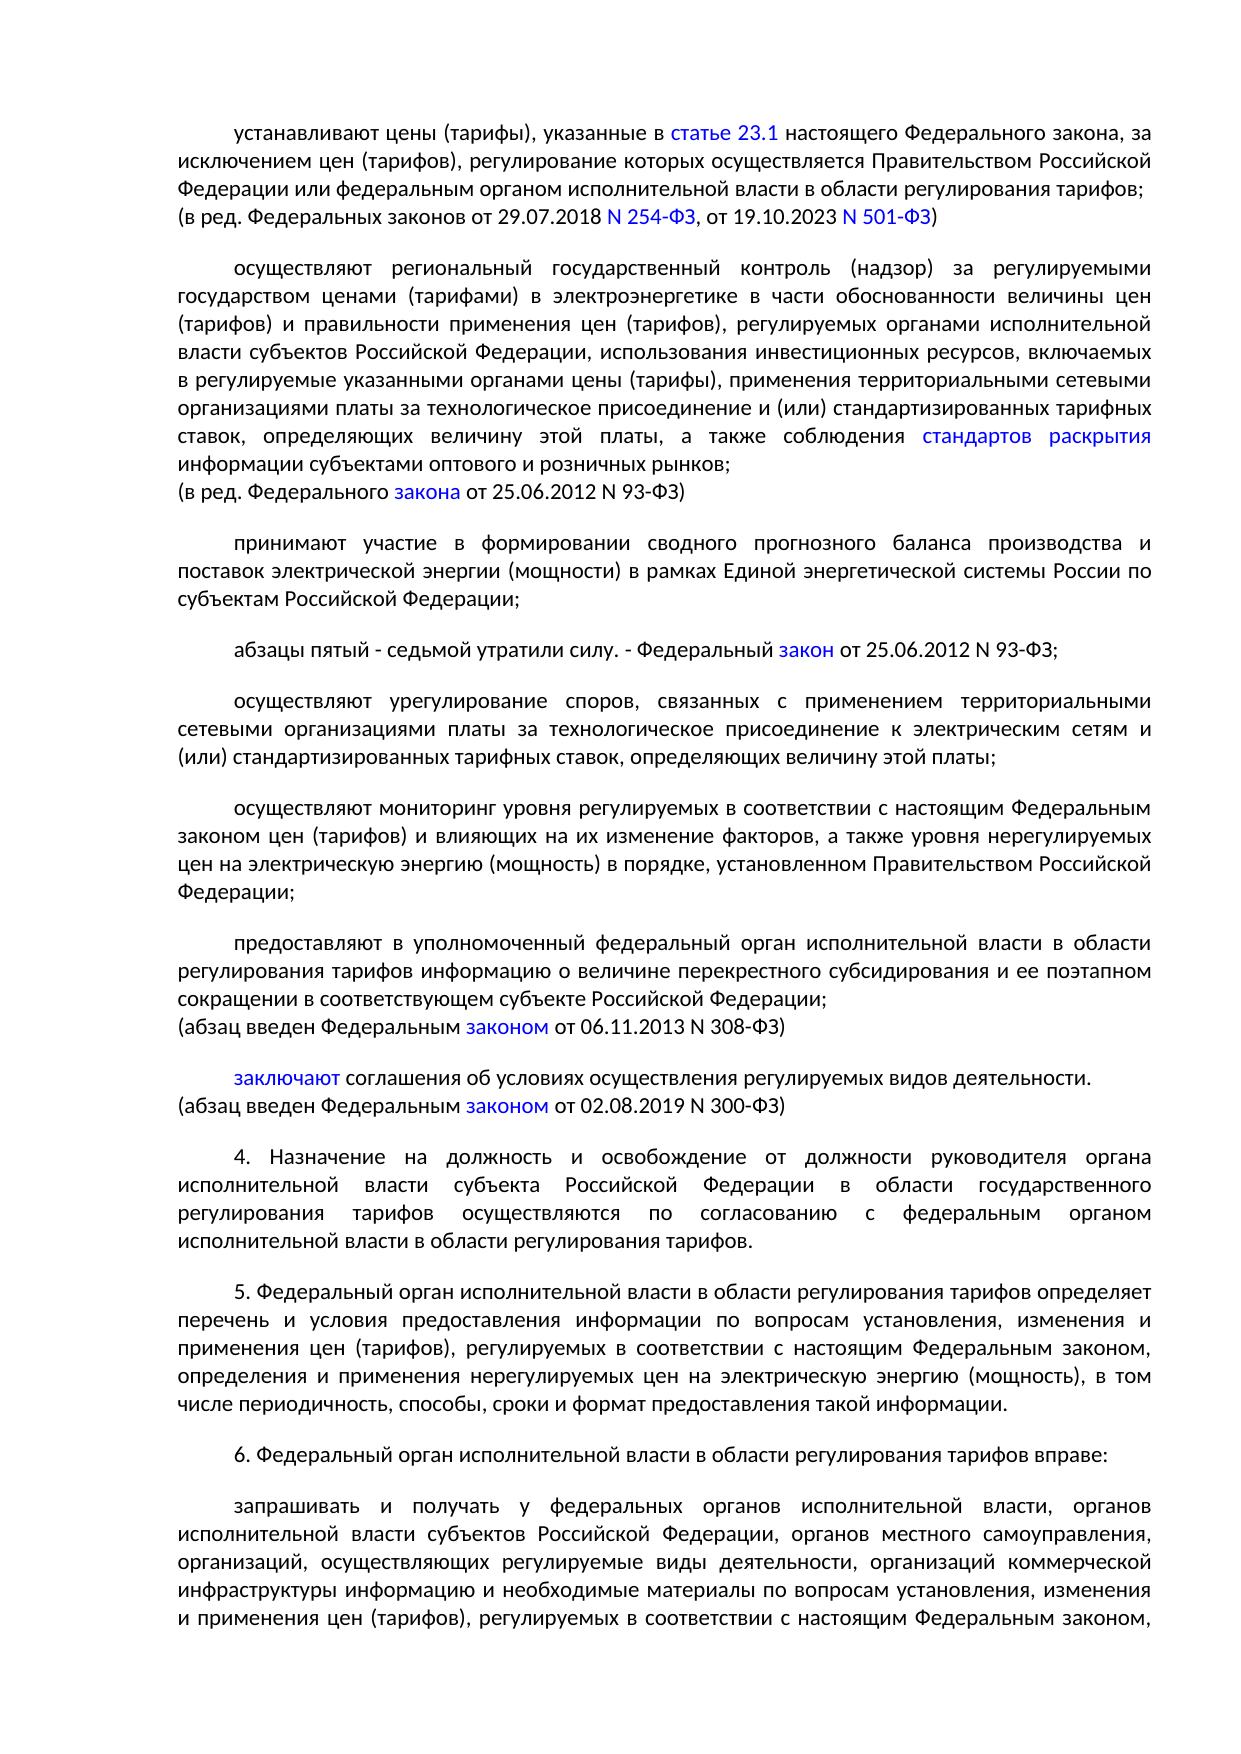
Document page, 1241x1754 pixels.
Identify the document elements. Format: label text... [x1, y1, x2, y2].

text 4. Назначение на должность и освобождение от должности руководителя органа исполнительной власти субъекта Российской Федерации в области государственного регулирования тарифов осуществляются по согласованию с федеральным органом исполнительной власти в области регулирования тарифов. [177, 1142, 1152, 1254]
text 6. Федеральный орган исполнительной власти в области регулирования тарифов вправе: [177, 1440, 1152, 1468]
text (в ред. Федеральных законов от 29.07.2018 N 254-ФЗ, от 19.10.2023 N 501-ФЗ) [177, 202, 1152, 230]
text устанавливают цены (тарифы), указанные в статье 23.1 настоящего Федерального закона, за исключением цен (тарифов), регулирование которых осуществляется Правительством Российской Федерации или федеральным органом исполнительной власти в области регулирования тарифов; [177, 118, 1152, 202]
text заключают соглашения об условиях осуществления регулируемых видов деятельности. [177, 1063, 1152, 1091]
text принимают участие в формировании сводного прогнозного баланса производства и поставок электрической энергии (мощности) в рамках Единой энергетической системы России по субъектам Российской Федерации; [177, 528, 1152, 612]
text (абзац введен Федеральным законом от 02.08.2019 N 300-ФЗ) [177, 1091, 1152, 1119]
text абзацы пятый - седьмой утратили силу. - Федеральный закон от 25.06.2012 N 93-ФЗ; [177, 635, 1152, 663]
text (в ред. Федерального закона от 25.06.2012 N 93-ФЗ) [177, 477, 1152, 505]
text осуществляют урегулирование споров, связанных с применением территориальными сетевыми организациями платы за технологическое присоединение к электрическим сетям и (или) стандартизированных тарифных ставок, определяющих величину этой платы; [177, 686, 1152, 770]
text 5. Федеральный орган исполнительной власти в области регулирования тарифов определяет перечень и условия предоставления информации по вопросам установления, изменения и применения цен (тарифов), регулируемых в соответствии с настоящим Федеральным законом, определения и применения нерегулируемых цен на электрическую энергию (мощность), в том числе периодичность, способы, сроки и формат предоставления такой информации. [177, 1277, 1152, 1417]
text (абзац введен Федеральным законом от 06.11.2013 N 308-ФЗ) [177, 1012, 1152, 1040]
text осуществляют мониторинг уровня регулируемых в соответствии с настоящим Федеральным законом цен (тарифов) и влияющих на их изменение факторов, а также уровня нерегулируемых цен на электрическую энергию (мощность) в порядке, установленном Правительством Российской Федерации; [177, 793, 1152, 905]
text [177, 1491, 1152, 1631]
text предоставляют в уполномоченный федеральный орган исполнительной власти в области регулирования тарифов информацию о величине перекрестного субсидирования и ее поэтапном сокращении в соответствующем субъекте Российской Федерации; [177, 928, 1152, 1012]
text осуществляют региональный государственный контроль (надзор) за регулируемыми государством ценами (тарифами) в электроэнергетике в части обоснованности величины цен (тарифов) и правильности применения цен (тарифов), регулируемых органами исполнительной власти субъектов Российской Федерации, использования инвестиционных ресурсов, включаемых в регулируемые указанными органами цены (тарифы), применения территориальными сетевыми организациями платы за технологическое присоединение и (или) стандартизированных тарифных ставок, определяющих величину этой платы, а также соблюдения стандартов раскрытия информации субъектами оптового и розничных рынков; [177, 253, 1152, 477]
